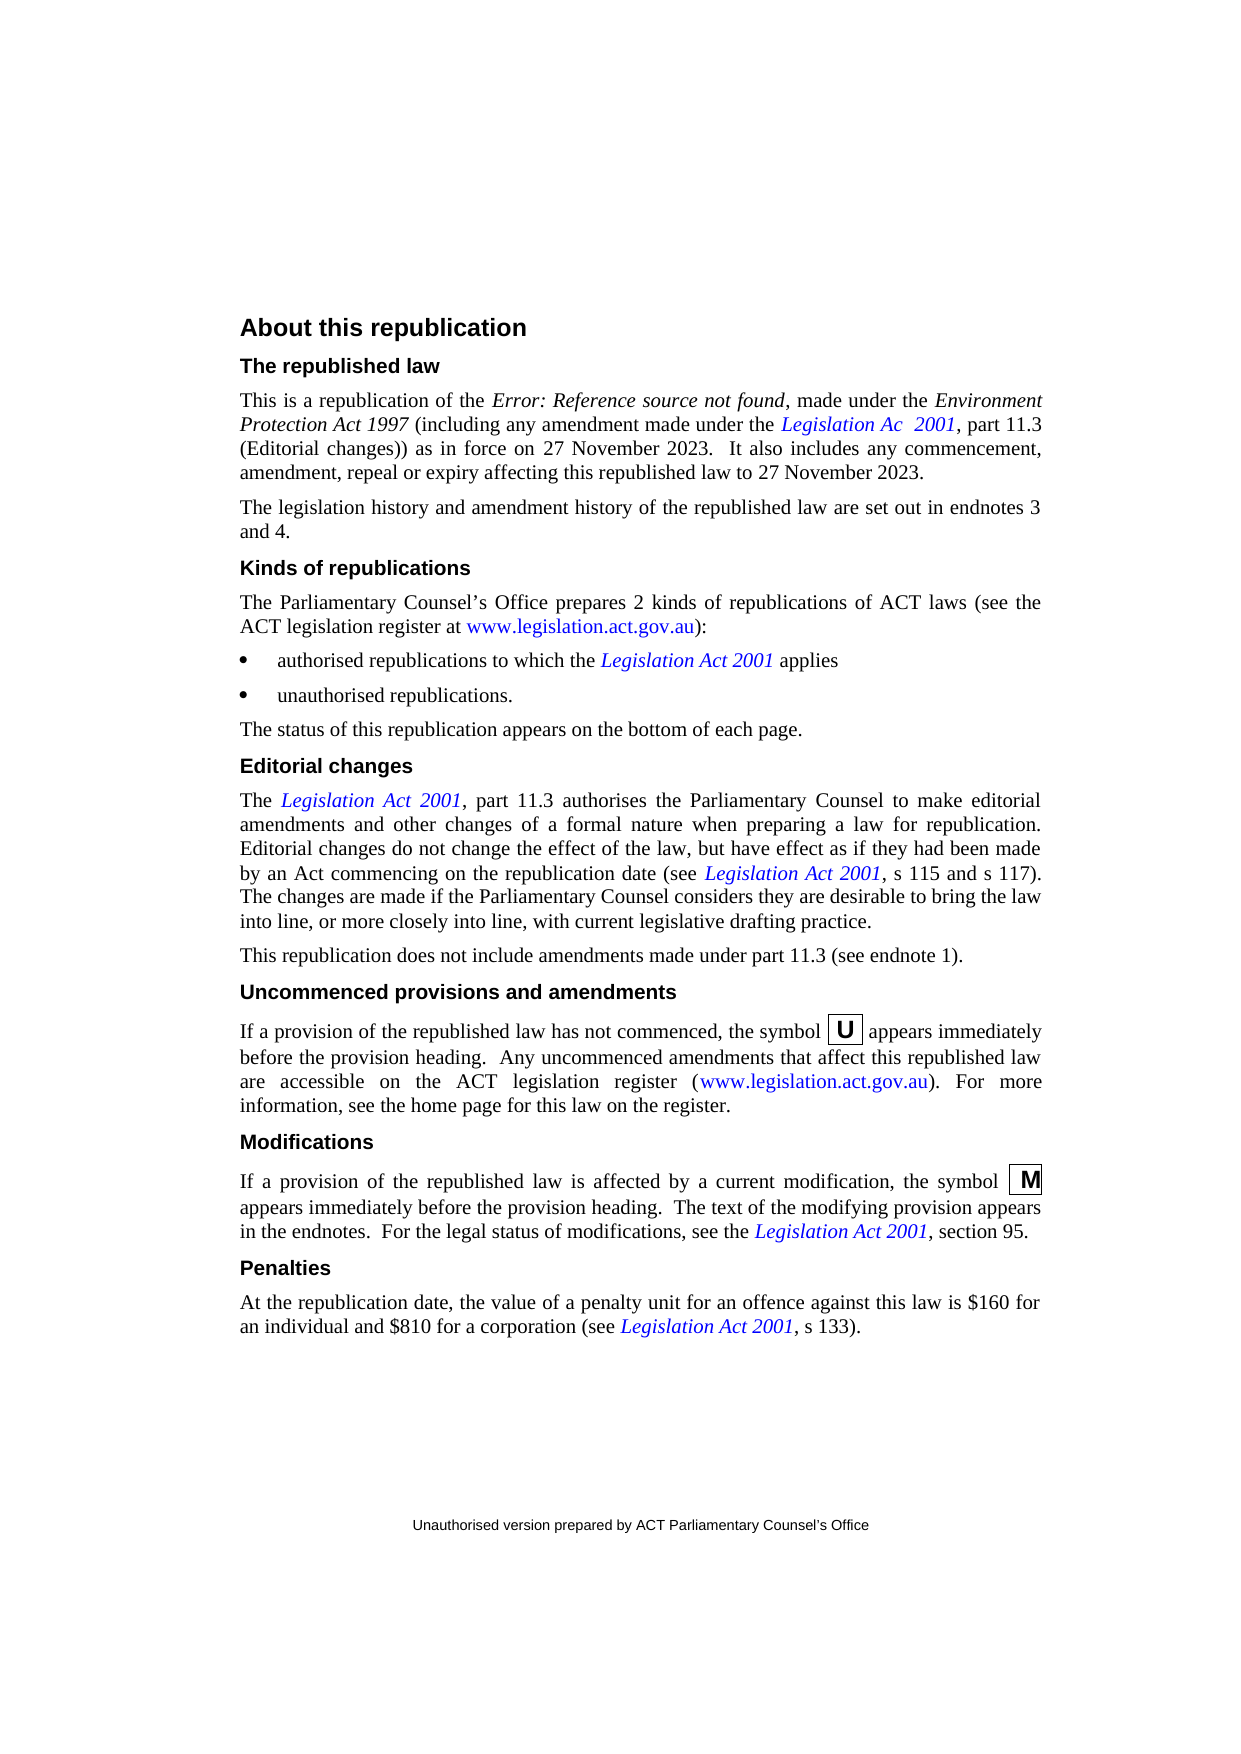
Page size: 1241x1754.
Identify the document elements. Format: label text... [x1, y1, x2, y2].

text If a provision of the republished law is affected by a current modification, the symbol M appears immediately before the provision heading. The text of the modifying provision appears in the endnotes. For the legal status of modifications, see the Legislation Act 2001, section 95. [239, 1164, 1042, 1243]
text The legislation history and amendment history of the republished law are set out in endnotes 3 and 4. [239, 495, 1042, 543]
text The Parliamentary Counsel’s Office prepares 2 kinds of republications of ACT laws (see the ACT legislation register at www.legislation.act.gov.au): [239, 590, 1042, 638]
text This is a republication of the Environment Protection Regulation 2005, made under the Environment Protection Act 1997 (including any amendment made under the Legislation Ac 2001, part 11.3 (Editorial changes)) as in force on 27 November 2023. It also includes any commencement, amendment, repeal or expiry affecting this republished law to 27 November 2023. [239, 388, 1042, 484]
text Kinds of republications [239, 555, 1042, 579]
text authorised republications to which the Legislation Act 2001 applies [239, 648, 1042, 672]
text The republished law [239, 354, 1042, 378]
text unauthorised republications. [239, 683, 1042, 707]
text At the republication date, the value of a penalty unit for an offence against this law is $160 for an individual and $810 for a corporation (see Legislation Act 2001, s 133). [239, 1290, 1042, 1338]
text Editorial changes [239, 754, 1042, 778]
text The Legislation Act 2001, part 11.3 authorises the Parliamentary Counsel to make editorial amendments and other changes of a formal nature when preparing a law for republication. Editorial changes do not change the effect of the law, but have effect as if they had been made by an Act commencing on the republication date (see Legislation Act 2001, s 115 and s 117). The changes are made if the Parliamentary Counsel considers they are desirable to bring the law into line, or more closely into line, with current legislative drafting practice. [239, 788, 1042, 933]
text The status of this republication appears on the bottom of each page. [239, 717, 1042, 741]
text Penalties [239, 1255, 1042, 1279]
text This republication does not include amendments made under part 11.3 (see endnote 1). [239, 943, 1042, 967]
subtitle About this republication [239, 312, 1042, 341]
text Uncommenced provisions and amendments [239, 979, 1042, 1003]
text Modifications [239, 1129, 1042, 1153]
text If a provision of the republished law has not commenced, the symbol U appears immediately before the provision heading. Any uncommenced amendments that affect this republished law are accessible on the ACT legislation register (www.legislation.act.gov.au). For more information, see the home page for this law on the register. [239, 1014, 1042, 1117]
